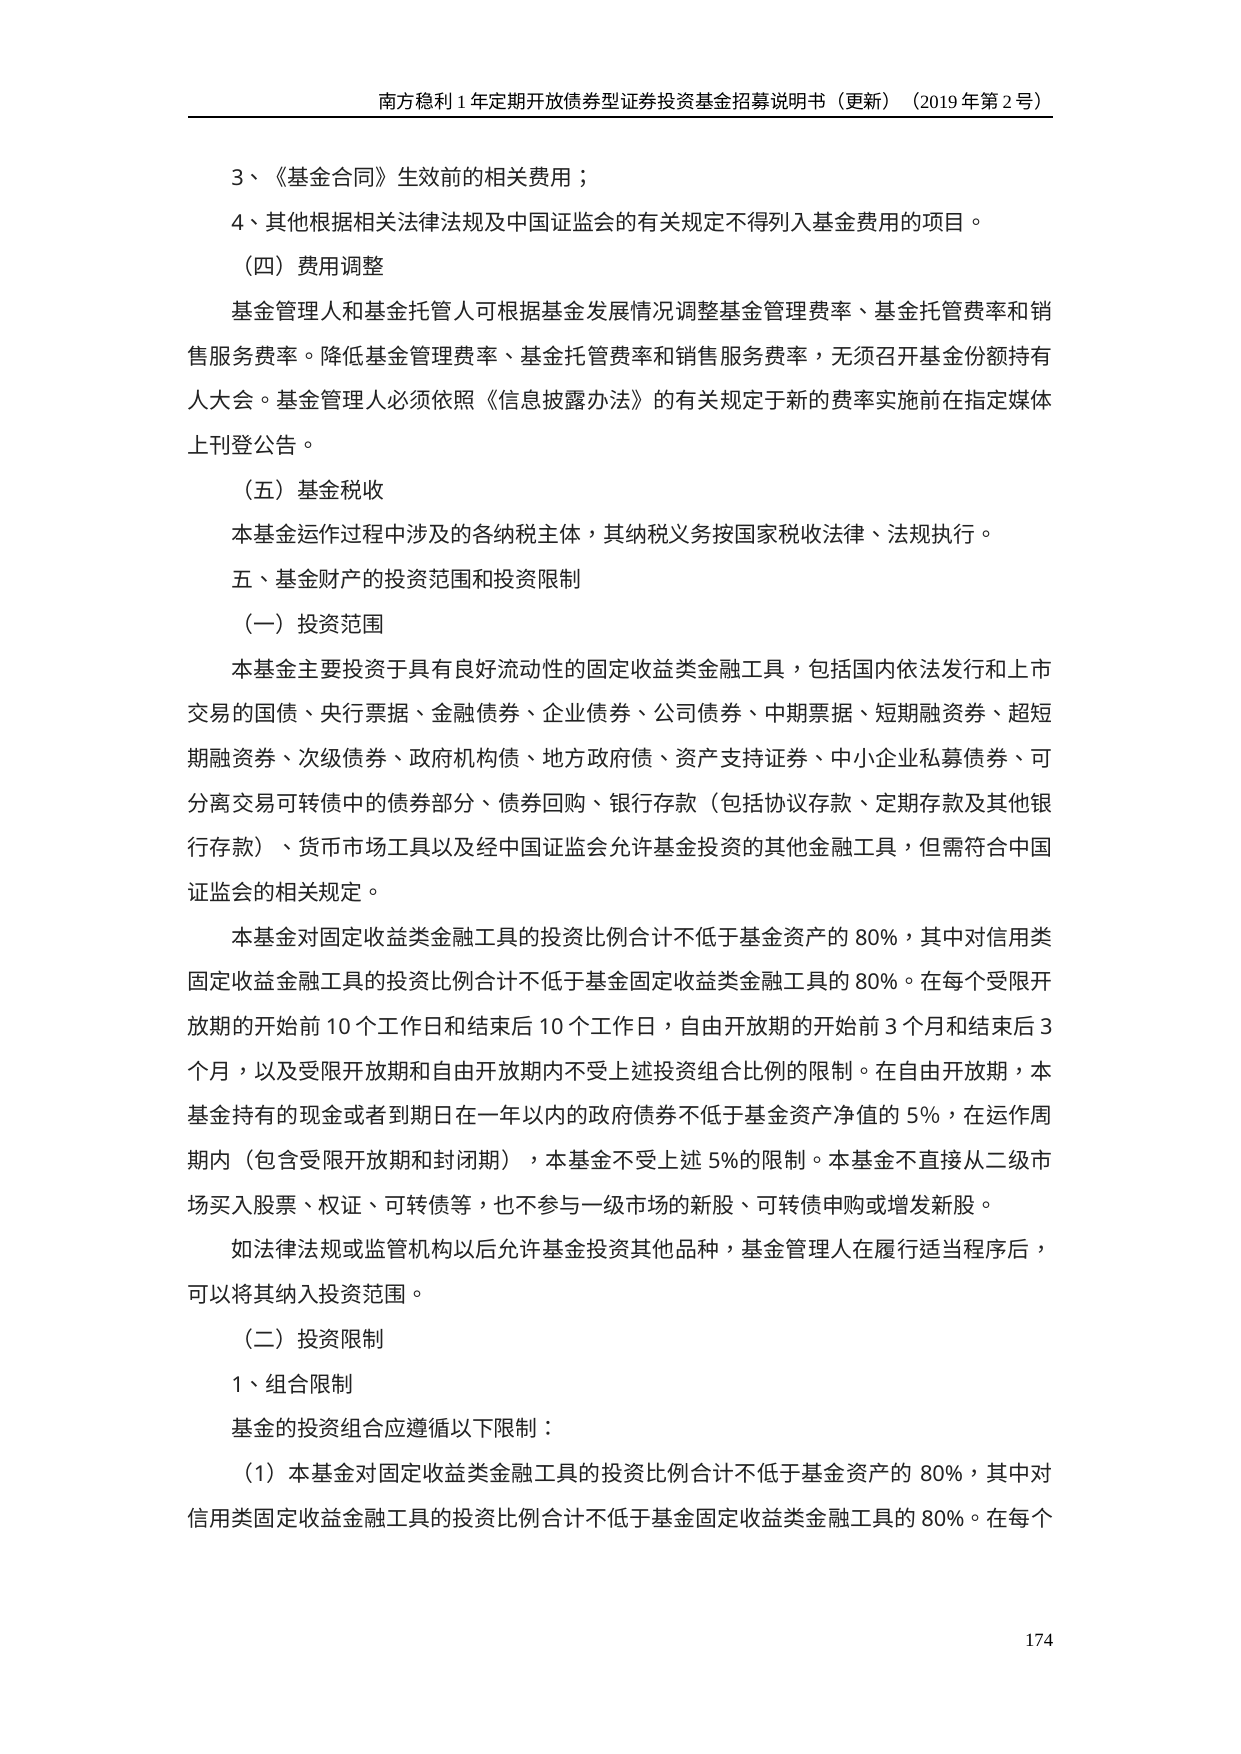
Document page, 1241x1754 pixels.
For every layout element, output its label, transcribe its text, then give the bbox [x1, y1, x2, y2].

text （一）投资范围 [187, 609, 1053, 639]
text 本基金运作过程中涉及的各纳税主体，其纳税义务按国家税收法律、法规执行。 [187, 519, 1053, 549]
text （四）费用调整 [187, 251, 1053, 281]
text 1、组合限制 [187, 1368, 1053, 1398]
text 3、《基金合同》生效前的相关费用； [187, 162, 1053, 192]
text 本基金对固定收益类金融工具的投资比例合计不低于基金资产的80%，其中对信用类固定收益金融工具的投资比例合计不低于基金固定收益类金融工具的80%。在每个受限开放期的开始前10个工作日和结束后10个工作日，自由开放期的开始前3个月和结束后3个月，以及受限开放期和自由开放期内不受上述投资组合比例的限制。在自由开放期，本基金持有的现金或者到期日在一年以内的政府债券不低于基金资产净值的5％，在运作周期内（包含受限开放期和封闭期），本基金不受上述5%的限制。本基金不直接从二级市场买入股票、权证、可转债等，也不参与一级市场的新股、可转债申购或增发新股。 [187, 922, 1053, 1219]
text 4、其他根据相关法律法规及中国证监会的有关规定不得列入基金费用的项目。 [187, 207, 1053, 236]
text 基金管理人和基金托管人可根据基金发展情况调整基金管理费率、基金托管费率和销售服务费率。降低基金管理费率、基金托管费率和销售服务费率，无须召开基金份额持有人大会。基金管理人必须依照《信息披露办法》的有关规定于新的费率实施前在指定媒体上刊登公告。 [187, 296, 1053, 460]
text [187, 1458, 1053, 1532]
text 基金的投资组合应遵循以下限制： [187, 1413, 1053, 1443]
text 本基金主要投资于具有良好流动性的固定收益类金融工具，包括国内依法发行和上市交易的国债、央行票据、金融债券、企业债券、公司债券、中期票据、短期融资券、超短期融资券、次级债券、政府机构债、地方政府债、资产支持证券、中小企业私募债券、可分离交易可转债中的债券部分、债券回购、银行存款（包括协议存款、定期存款及其他银行存款）、货币市场工具以及经中国证监会允许基金投资的其他金融工具，但需符合中国证监会的相关规定。 [187, 653, 1053, 907]
text （二）投资限制 [187, 1324, 1053, 1354]
text 五、基金财产的投资范围和投资限制 [187, 564, 1053, 594]
text 如法律法规或监管机构以后允许基金投资其他品种，基金管理人在履行适当程序后，可以将其纳入投资范围。 [187, 1234, 1053, 1309]
text （五）基金税收 [187, 475, 1053, 504]
